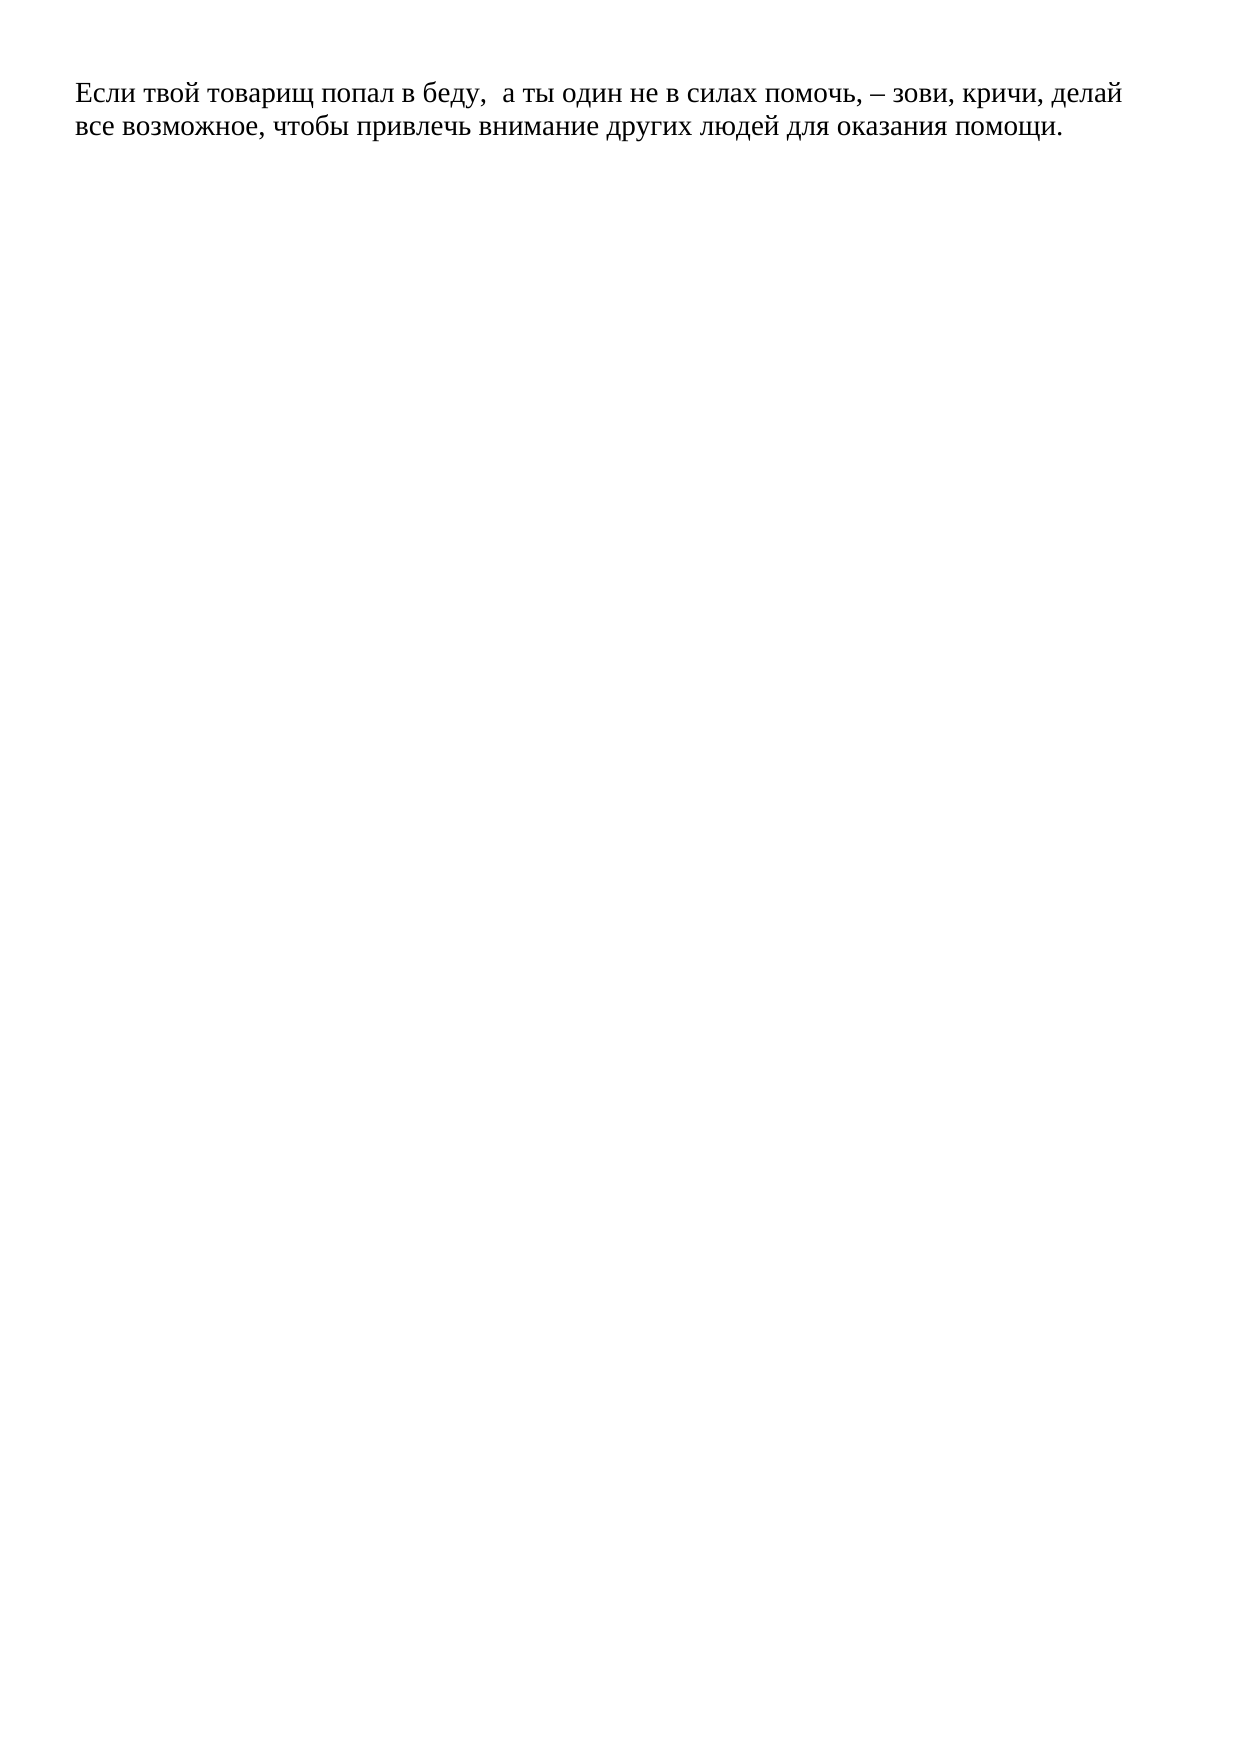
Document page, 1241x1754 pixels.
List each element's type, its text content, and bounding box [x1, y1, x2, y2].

text Если твой товарищ попал в беду, а ты один не в силах помочь, – зови, кричи, делай все возможное, чтобы привлечь внимание других людей для оказания помощи. [75, 75, 1165, 142]
